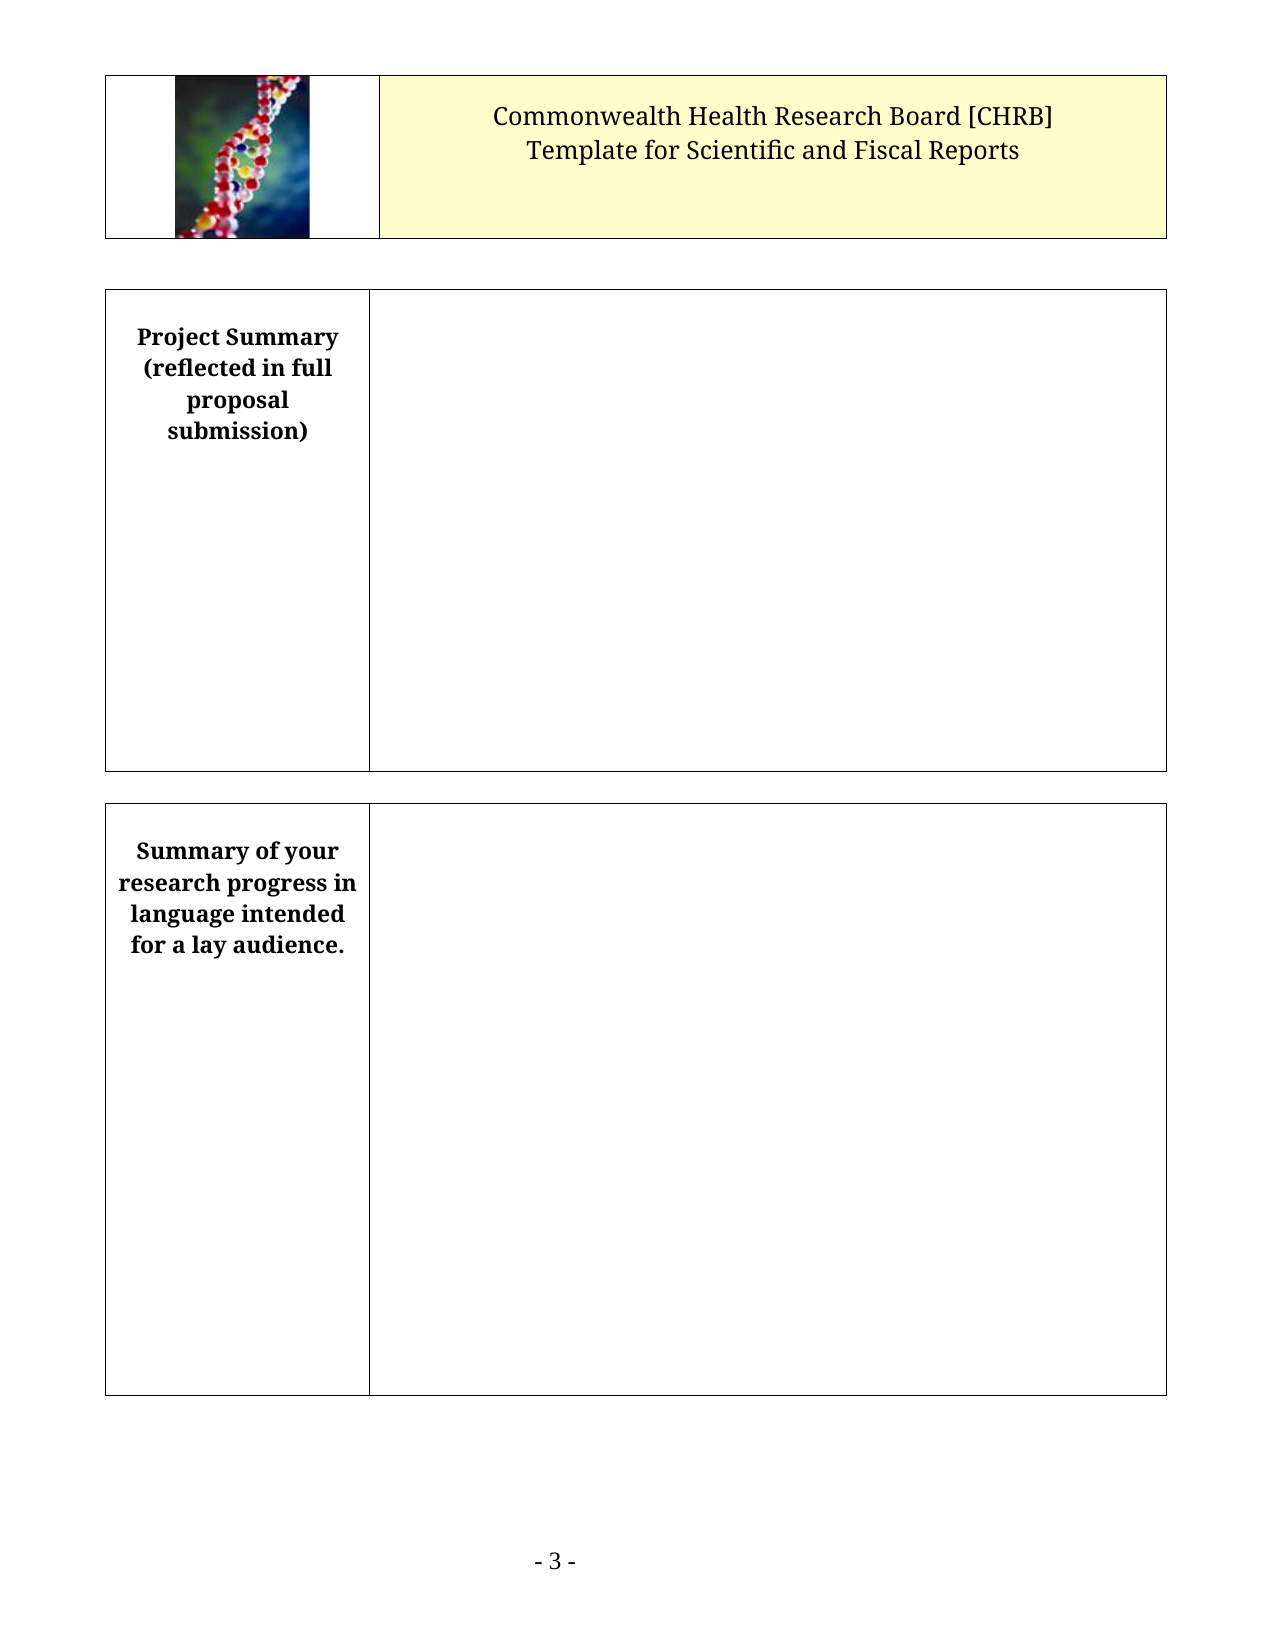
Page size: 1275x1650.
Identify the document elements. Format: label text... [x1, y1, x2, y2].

picture [175, 76, 310, 238]
table_header [370, 290, 1166, 771]
table_header Summary of your research progress in language intended for a lay audience. [106, 804, 369, 1395]
table_header [370, 804, 1166, 1395]
table_header Project Summary (reflected in full proposal submission) [106, 290, 369, 771]
